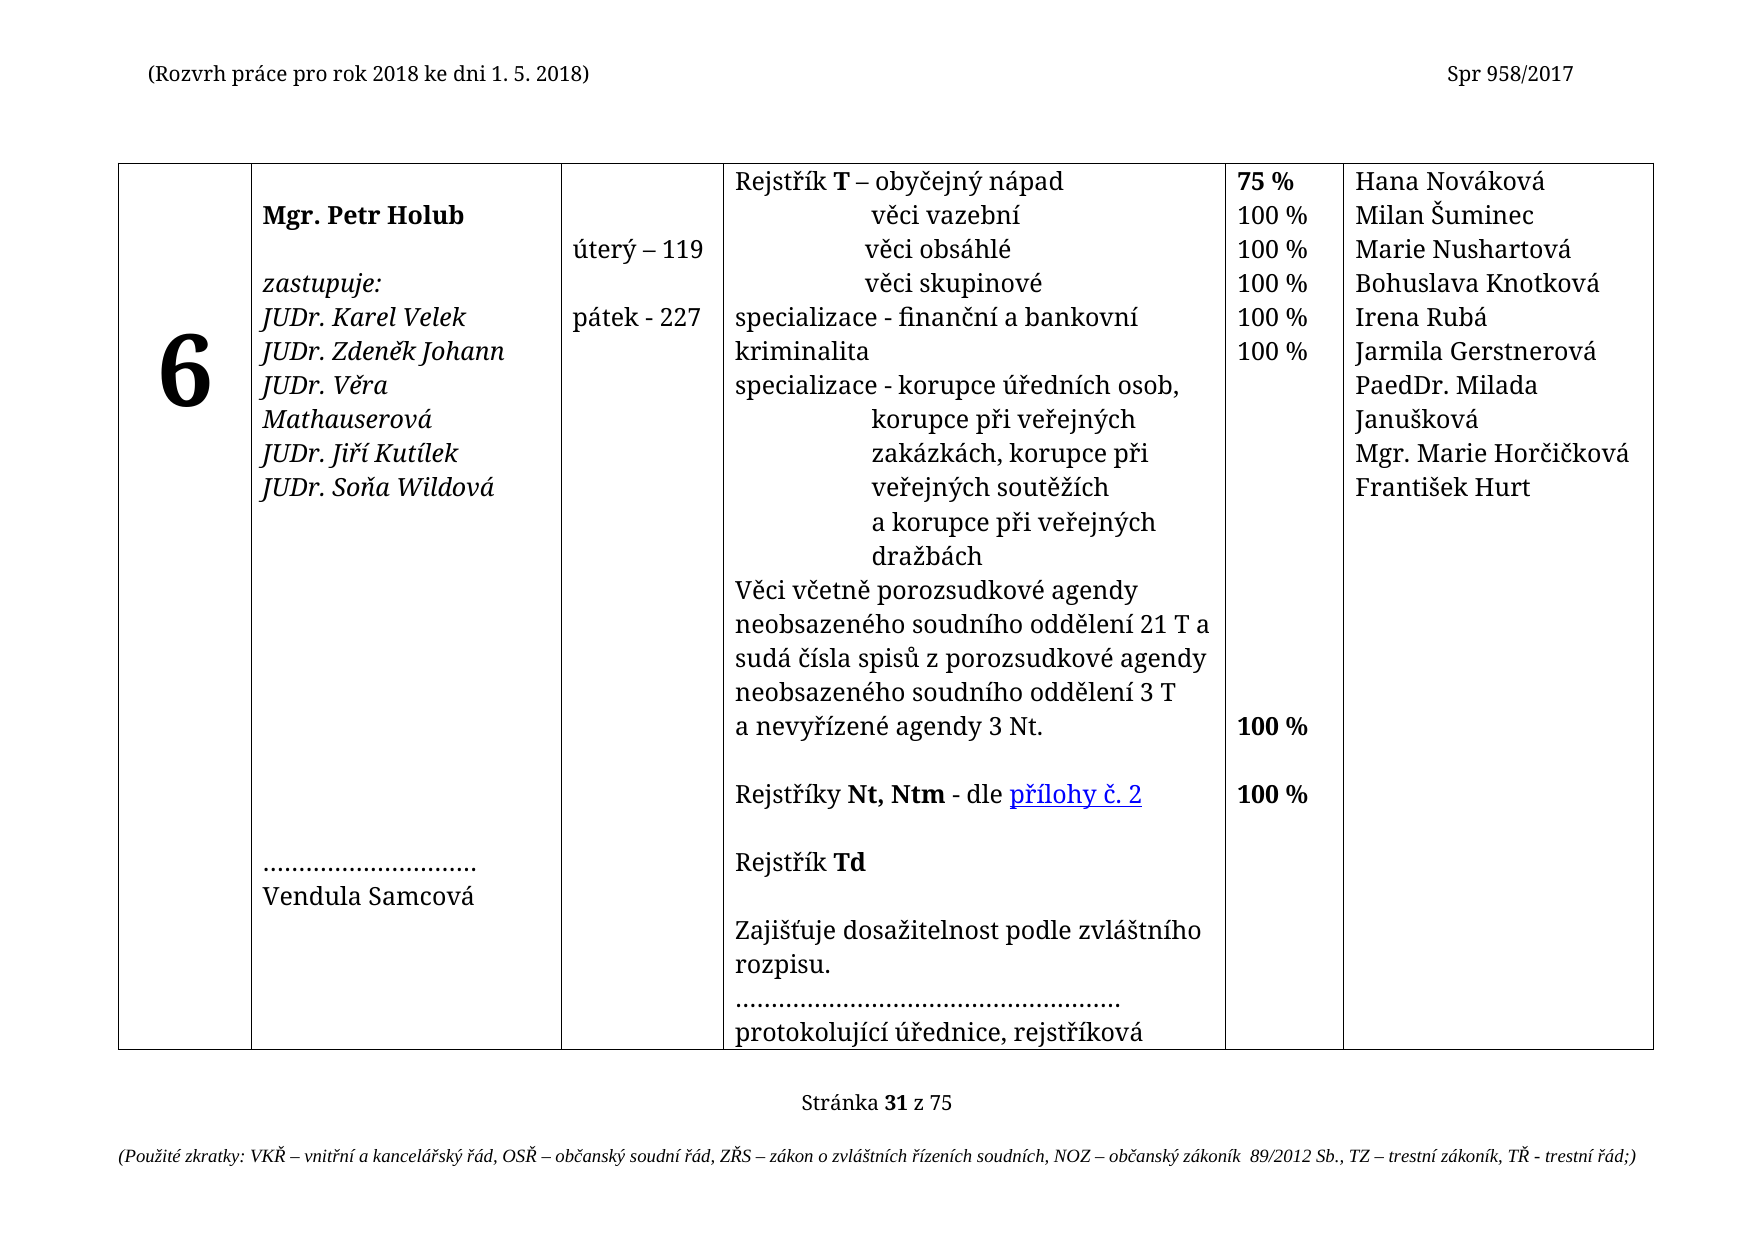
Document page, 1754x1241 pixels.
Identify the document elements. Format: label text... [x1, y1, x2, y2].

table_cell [724, 164, 1225, 1049]
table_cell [562, 164, 723, 1049]
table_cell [1226, 164, 1343, 1049]
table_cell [252, 164, 561, 1049]
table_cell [1344, 164, 1653, 1049]
table_cell 6 [119, 164, 251, 1049]
